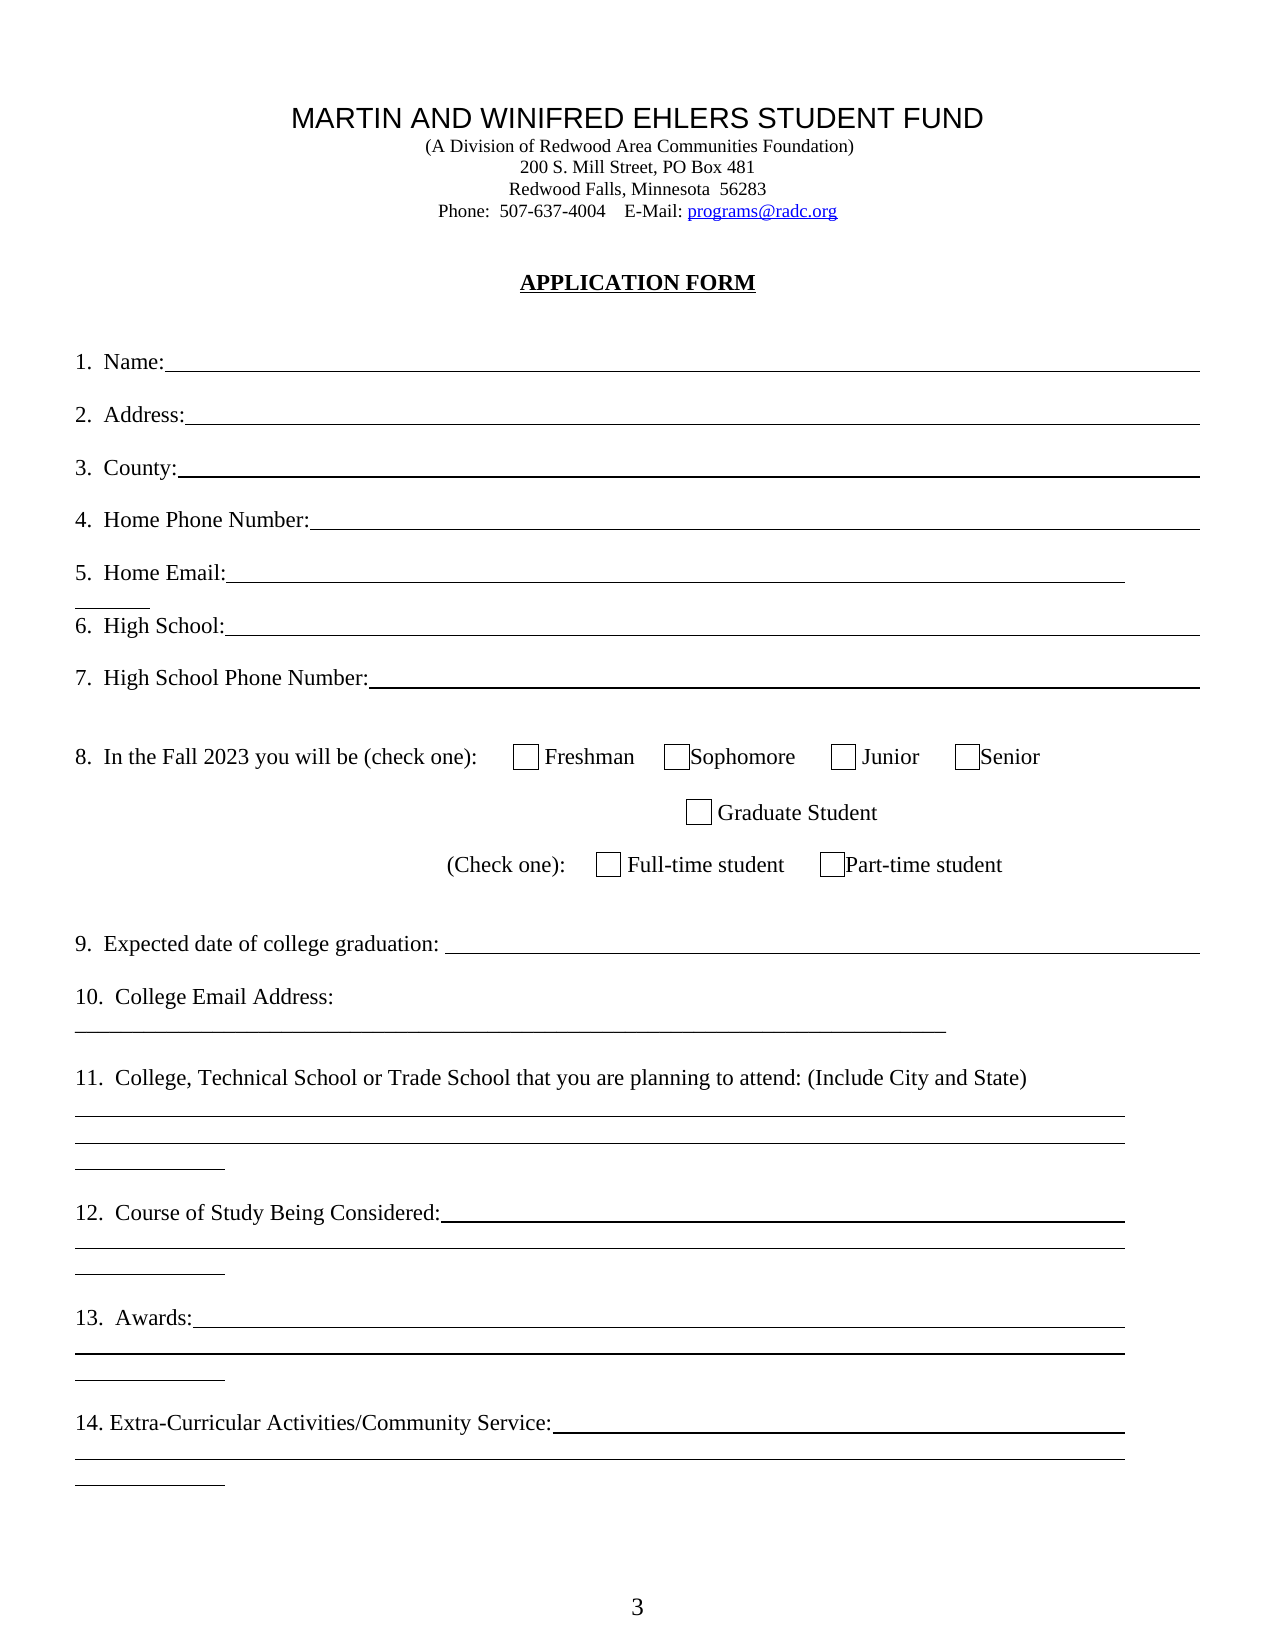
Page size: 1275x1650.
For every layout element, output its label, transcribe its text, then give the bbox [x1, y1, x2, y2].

text 12. Course of Study Being Considered: [75, 1199, 1200, 1278]
text 2. Address: [75, 401, 1200, 427]
text APPLICATION FORM [75, 269, 1200, 295]
text 7. High School Phone Number: [75, 664, 1200, 691]
text Redwood Falls, Minnesota 56283 [75, 178, 1200, 199]
text 8. In the Fall 2023 you will be (check one): Freshman Sophomore Junior Senior [75, 743, 1200, 770]
text 11. College, Technical School or Trade School that you are planning to attend: (Include City and State) [75, 1064, 1200, 1091]
text 13. Awards: [75, 1304, 1200, 1383]
text 200 S. Mill Street, PO Box 481 [75, 156, 1200, 178]
text Phone: 507-637-4004 E-Mail: programs@radc.org [75, 199, 1200, 221]
text 14. Extra-Curricular Activities/Community Service: [75, 1409, 1200, 1488]
text MARTIN AND WINIFRED EHLERS STUDENT FUND [75, 101, 1200, 135]
text 9. Expected date of college graduation: [75, 930, 1200, 957]
text (Check one): Full-time student Part-time student [75, 851, 1200, 878]
text 5. Home Email: [75, 559, 1200, 612]
text 1. Name: [75, 348, 1200, 374]
text 10. College Email Address: ____________________________________________________________________________ [75, 983, 1200, 1036]
text 4. Home Phone Number: [75, 506, 1200, 533]
text (A Division of Redwood Area Communities Foundation) [75, 135, 1200, 156]
text Graduate Student [75, 798, 1200, 825]
text 6. High School: [75, 612, 1200, 638]
text 3. County: [75, 453, 1200, 480]
